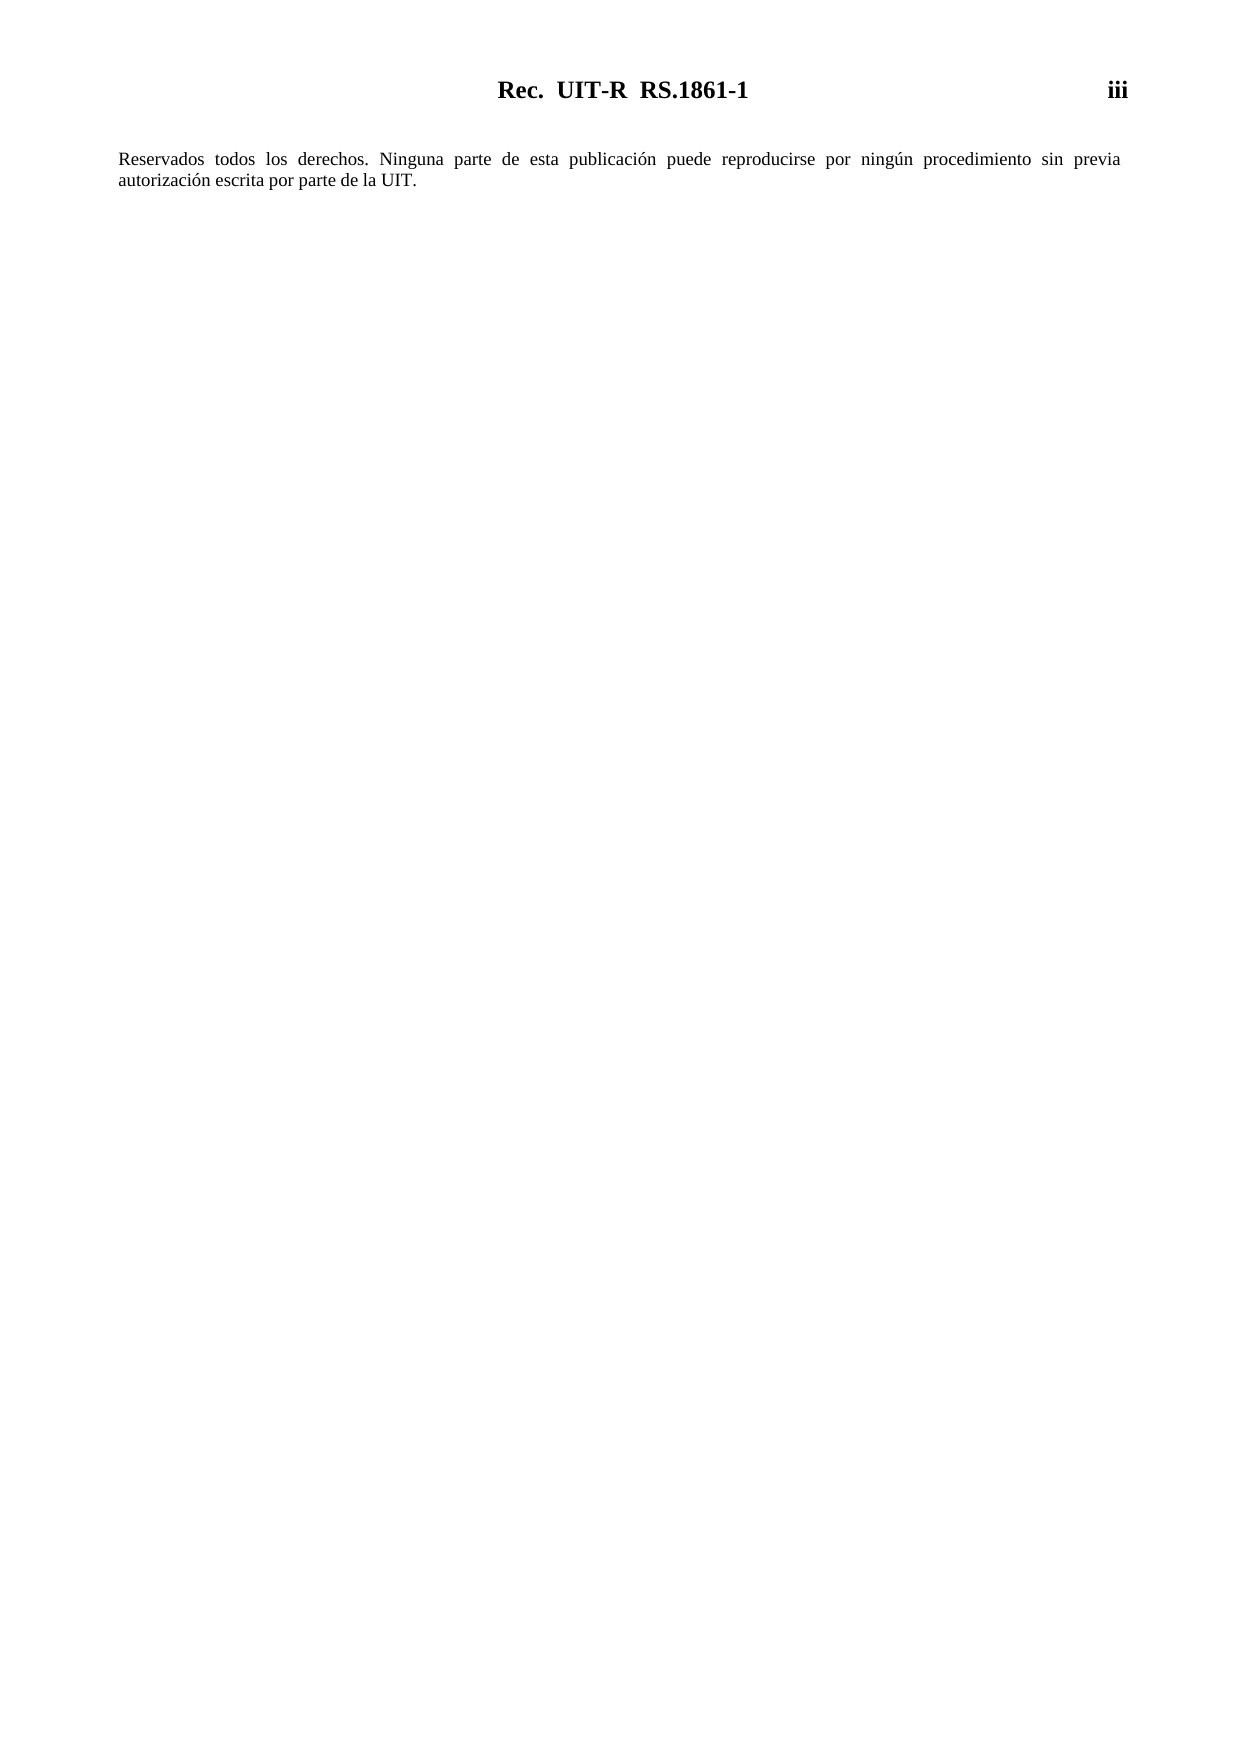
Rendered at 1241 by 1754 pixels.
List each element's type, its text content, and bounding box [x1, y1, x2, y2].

text Reservados todos los derechos. Ninguna parte de esta publicación puede reproducirse por ningún procedimiento sin previa autorización escrita por parte de la UIT. [118, 148, 1122, 191]
